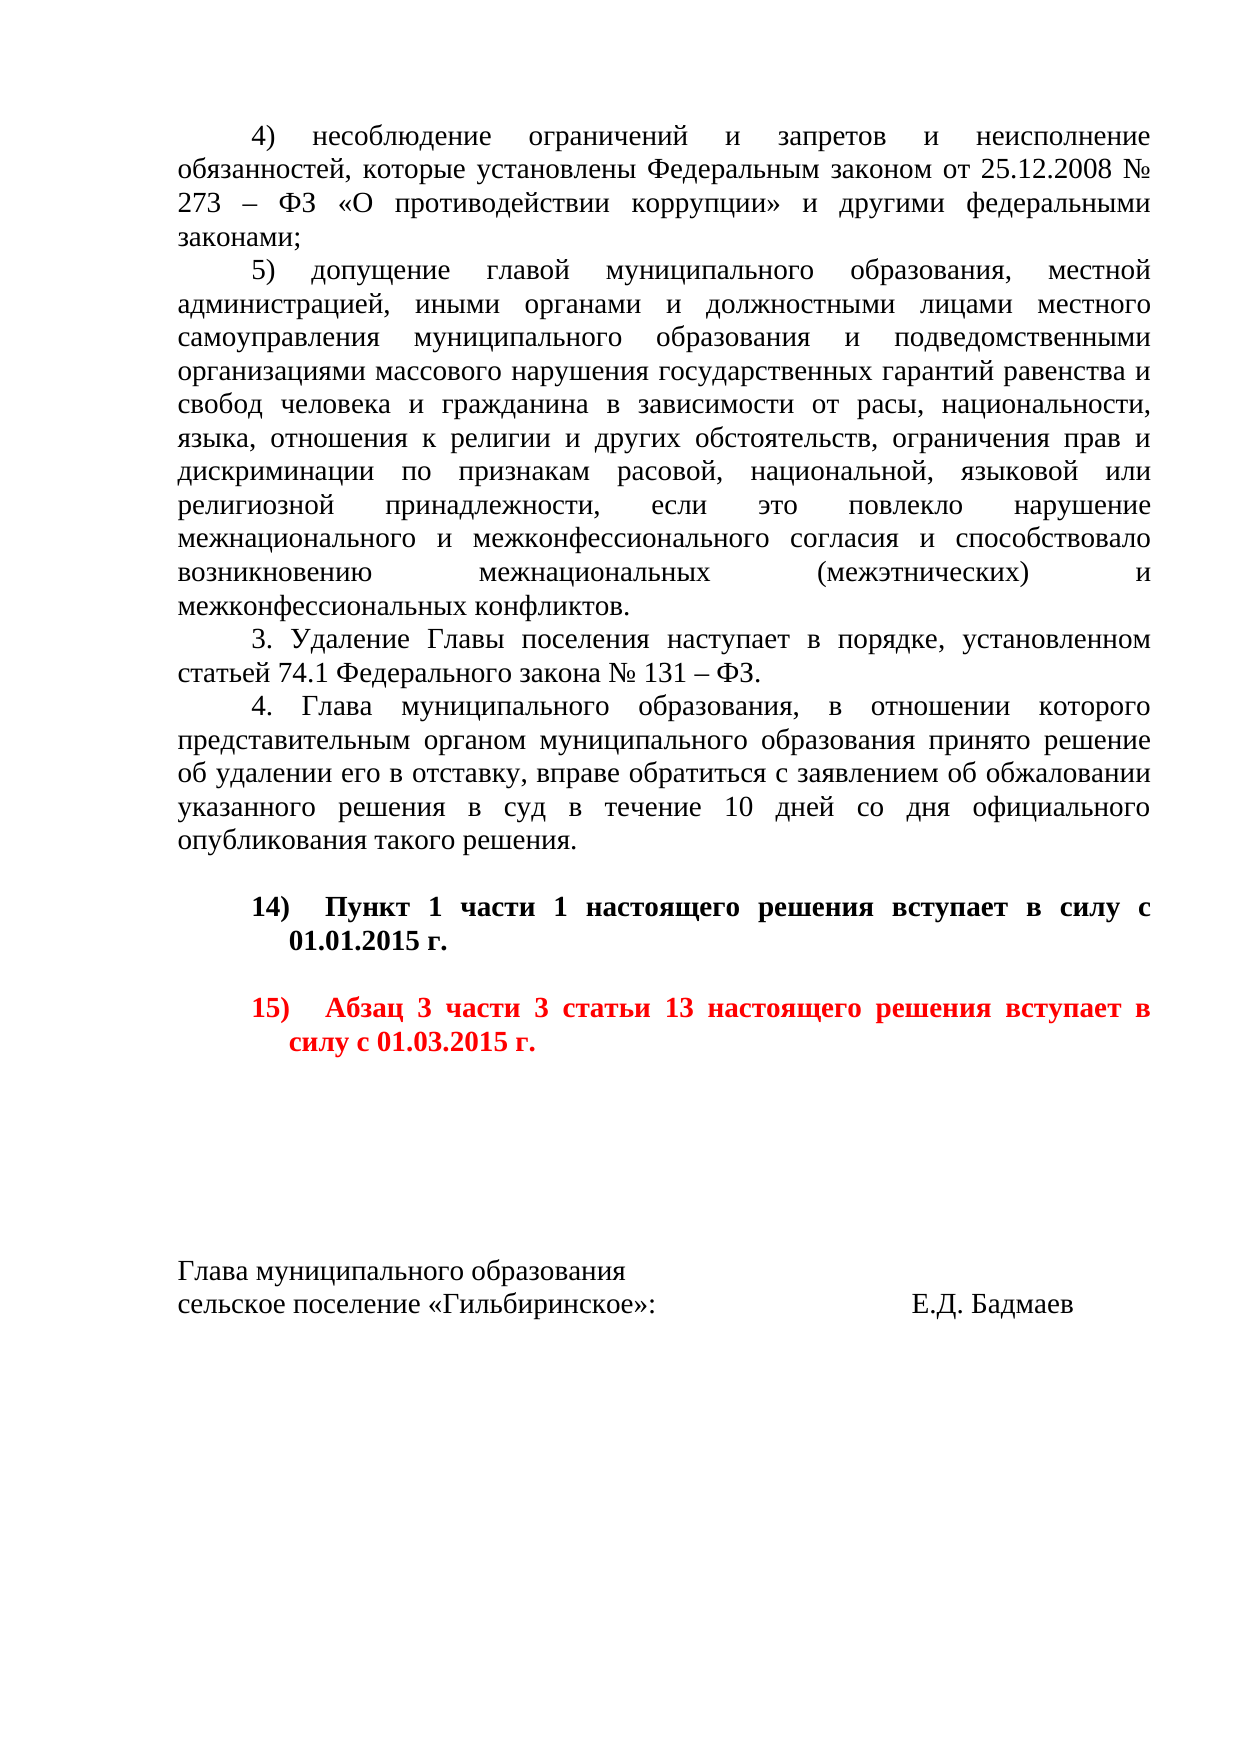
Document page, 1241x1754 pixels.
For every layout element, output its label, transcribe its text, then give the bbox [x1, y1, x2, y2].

text сельское поселение «Гильбиринское»: Е.Д. Бадмаев [177, 1287, 1152, 1320]
list 4) несоблюдение ограничений и запретов и неисполнение обязанностей, которые установлены Федеральным законом от 25.12.2008 № 273 – ФЗ «О противодействии коррупции» и другими федеральными законами; [177, 118, 1152, 252]
list Пункт 1 части 1 настоящего решения вступает в силу с 01.01.2015 г. [251, 889, 1152, 957]
list 5) допущение главой муниципального образования, местной администрацией, иными органами и должностными лицами местного самоуправления муниципального образования и подведомственными организациями массового нарушения государственных гарантий равенства и свобод человека и гражданина в зависимости от расы, национальности, языка, отношения к религии и других обстоятельств, ограничения прав и дискриминации по признакам расовой, национальной, языковой или религиозной принадлежности, если это повлекло нарушение межнационального и межконфессионального согласия и способствовало возникновению межнациональных (межэтнических) и межконфессиональных конфликтов. [177, 252, 1152, 621]
list 4. Глава муниципального образования, в отношении которого представительным органом муниципального образования принято решение об удалении его в отставку, вправе обратиться с заявлением об обжаловании указанного решения в суд в течение 10 дней со дня официального опубликования такого решения. [177, 688, 1152, 856]
list 3. Удаление Главы поселения наступает в порядке, установленном статьей 74.1 Федерального закона № 131 – ФЗ. [177, 621, 1152, 688]
text Глава муниципального образования [177, 1253, 1152, 1287]
list Абзац 3 части 3 статьи 13 настоящего решения вступает в силу с 01.03.2015 г. [251, 990, 1152, 1057]
